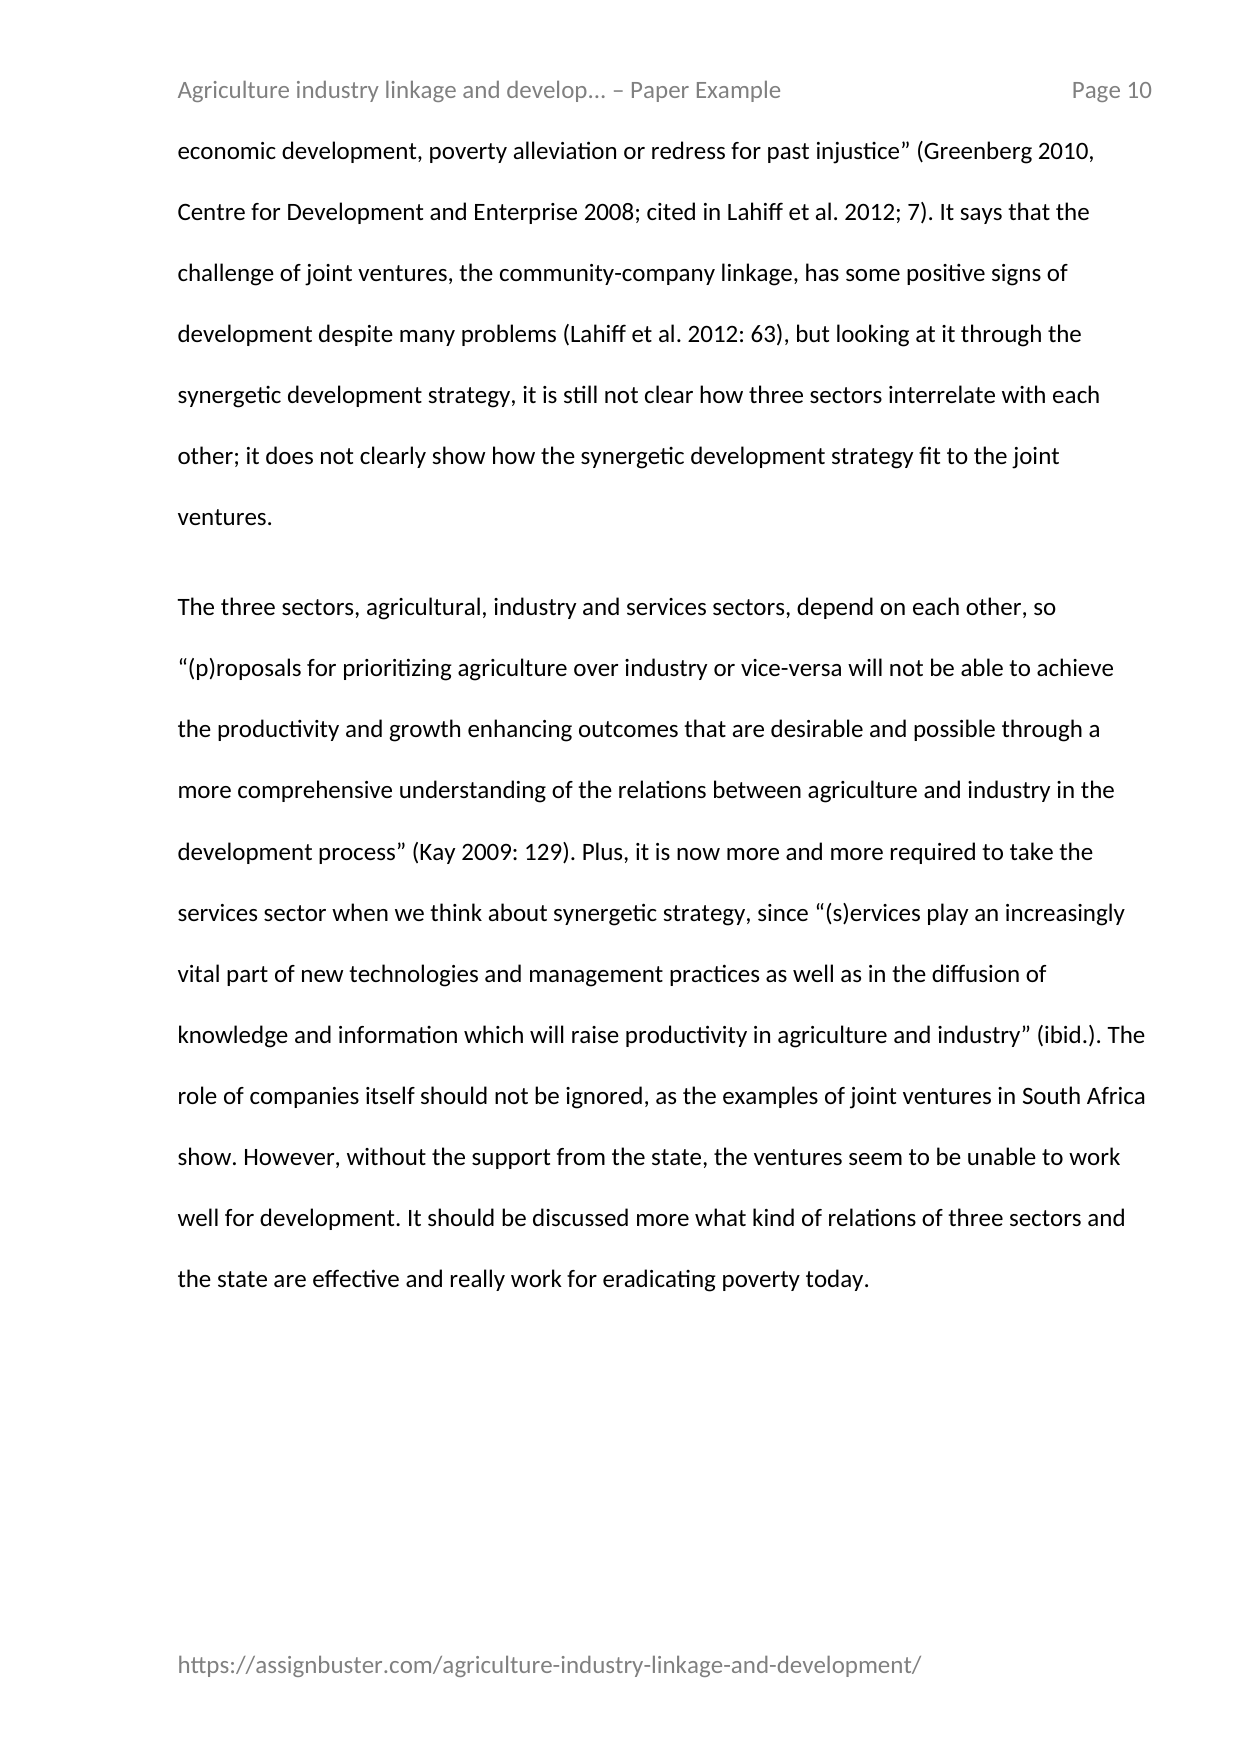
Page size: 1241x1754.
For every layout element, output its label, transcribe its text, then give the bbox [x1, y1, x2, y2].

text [177, 135, 1152, 532]
text The three sectors, agricultural, industry and services sectors, depend on each other, so “(p)roposals for prioritizing agriculture over industry or vice-versa will not be able to achieve the productivity and growth enhancing outcomes that are desirable and possible through a more comprehensive understanding of the relations between agriculture and industry in the development process” (Kay 2009: 129). Plus, it is now more and more required to take the services sector when we think about synergetic strategy, since “(s)ervices play an increasingly vital part of new technologies and management practices as well as in the diffusion of knowledge and information which will raise productivity in agriculture and industry” (ibid.). The role of companies itself should not be ignored, as the examples of joint ventures in South Africa show. However, without the support from the state, the ventures seem to be unable to work well for development. It should be discussed more what kind of relations of three sectors and the state are effective and really work for eradicating poverty today. [177, 592, 1152, 1293]
